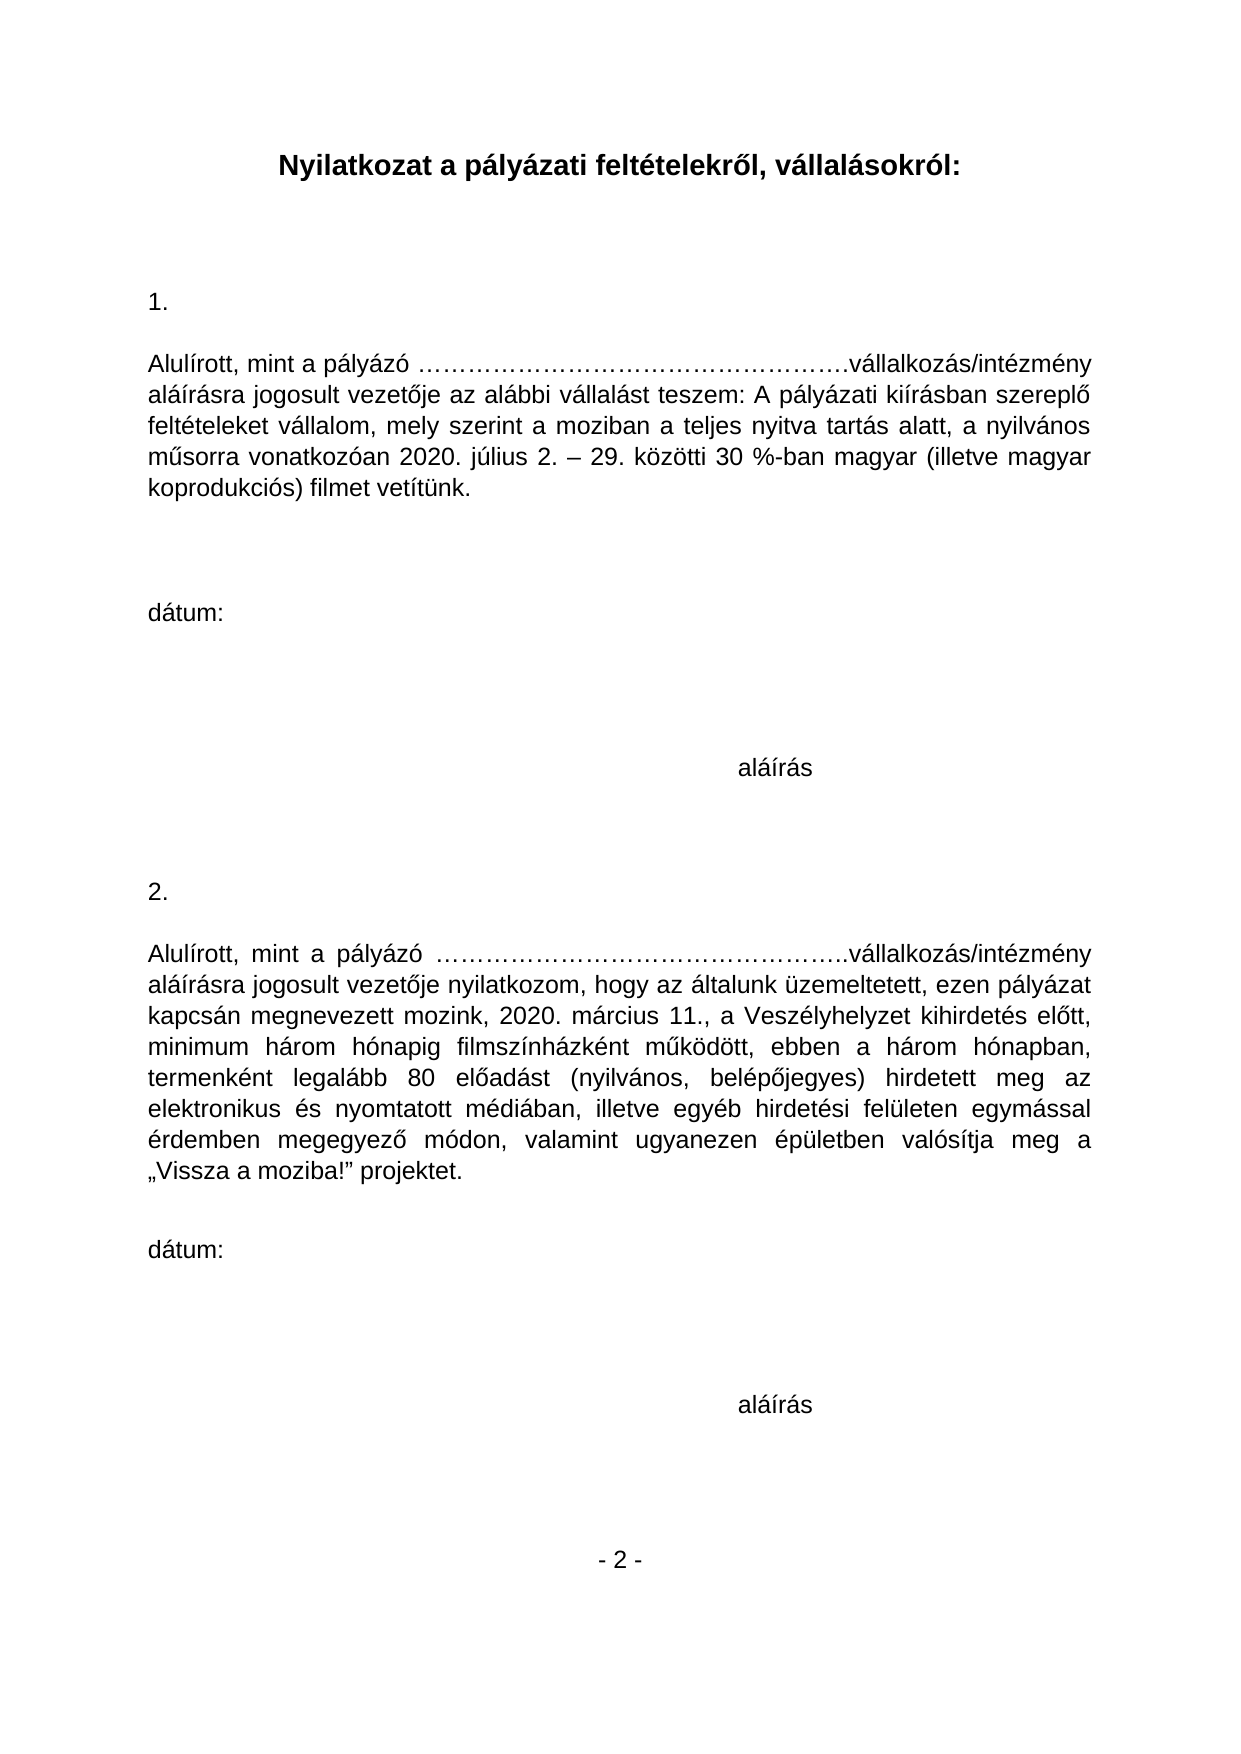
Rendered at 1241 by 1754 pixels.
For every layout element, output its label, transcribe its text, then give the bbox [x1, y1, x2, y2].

text aláírás [148, 753, 1092, 782]
text 2. [148, 877, 1092, 906]
text dátum: [148, 1235, 1092, 1264]
text aláírás [148, 1390, 1092, 1419]
text Alulírott, mint a pályázó …………………………………………….vállalkozás/intézmény aláírásra jogosult vezetője az alábbi vállalást teszem: A pályázati kiírásban szereplő feltételeket vállalom, mely szerint a moziban a teljes nyitva tartás alatt, a nyilvános műsorra vonatkozóan 2020. július 2. – 29. közötti 30 %-ban magyar (illetve magyar koprodukciós) filmet vetítünk. [148, 349, 1092, 502]
text 1. [148, 287, 1092, 316]
text Alulírott, mint a pályázó …………………………………………..vállalkozás/intézmény aláírásra jogosult vezetője nyilatkozom, hogy az általunk üzemeltetett, ezen pályázat kapcsán megnevezett mozink, 2020. március 11., a Veszélyhelyzet kihirdetés előtt, minimum három hónapig filmszínházként működött, ebben a három hónapban, termenként legalább 80 előadást (nyilvános, belépőjegyes) hirdetett meg az elektronikus és nyomtatott médiában, illetve egyéb hirdetési felületen egymással érdemben megegyező módon, valamint ugyanezen épületben valósítja meg a „Vissza a moziba!” projektet. [148, 939, 1092, 1185]
text Nyilatkozat a pályázati feltételekről, vállalásokról: [148, 148, 1092, 181]
text - 2 - [148, 1546, 1092, 1574]
text dátum: [148, 598, 1092, 626]
